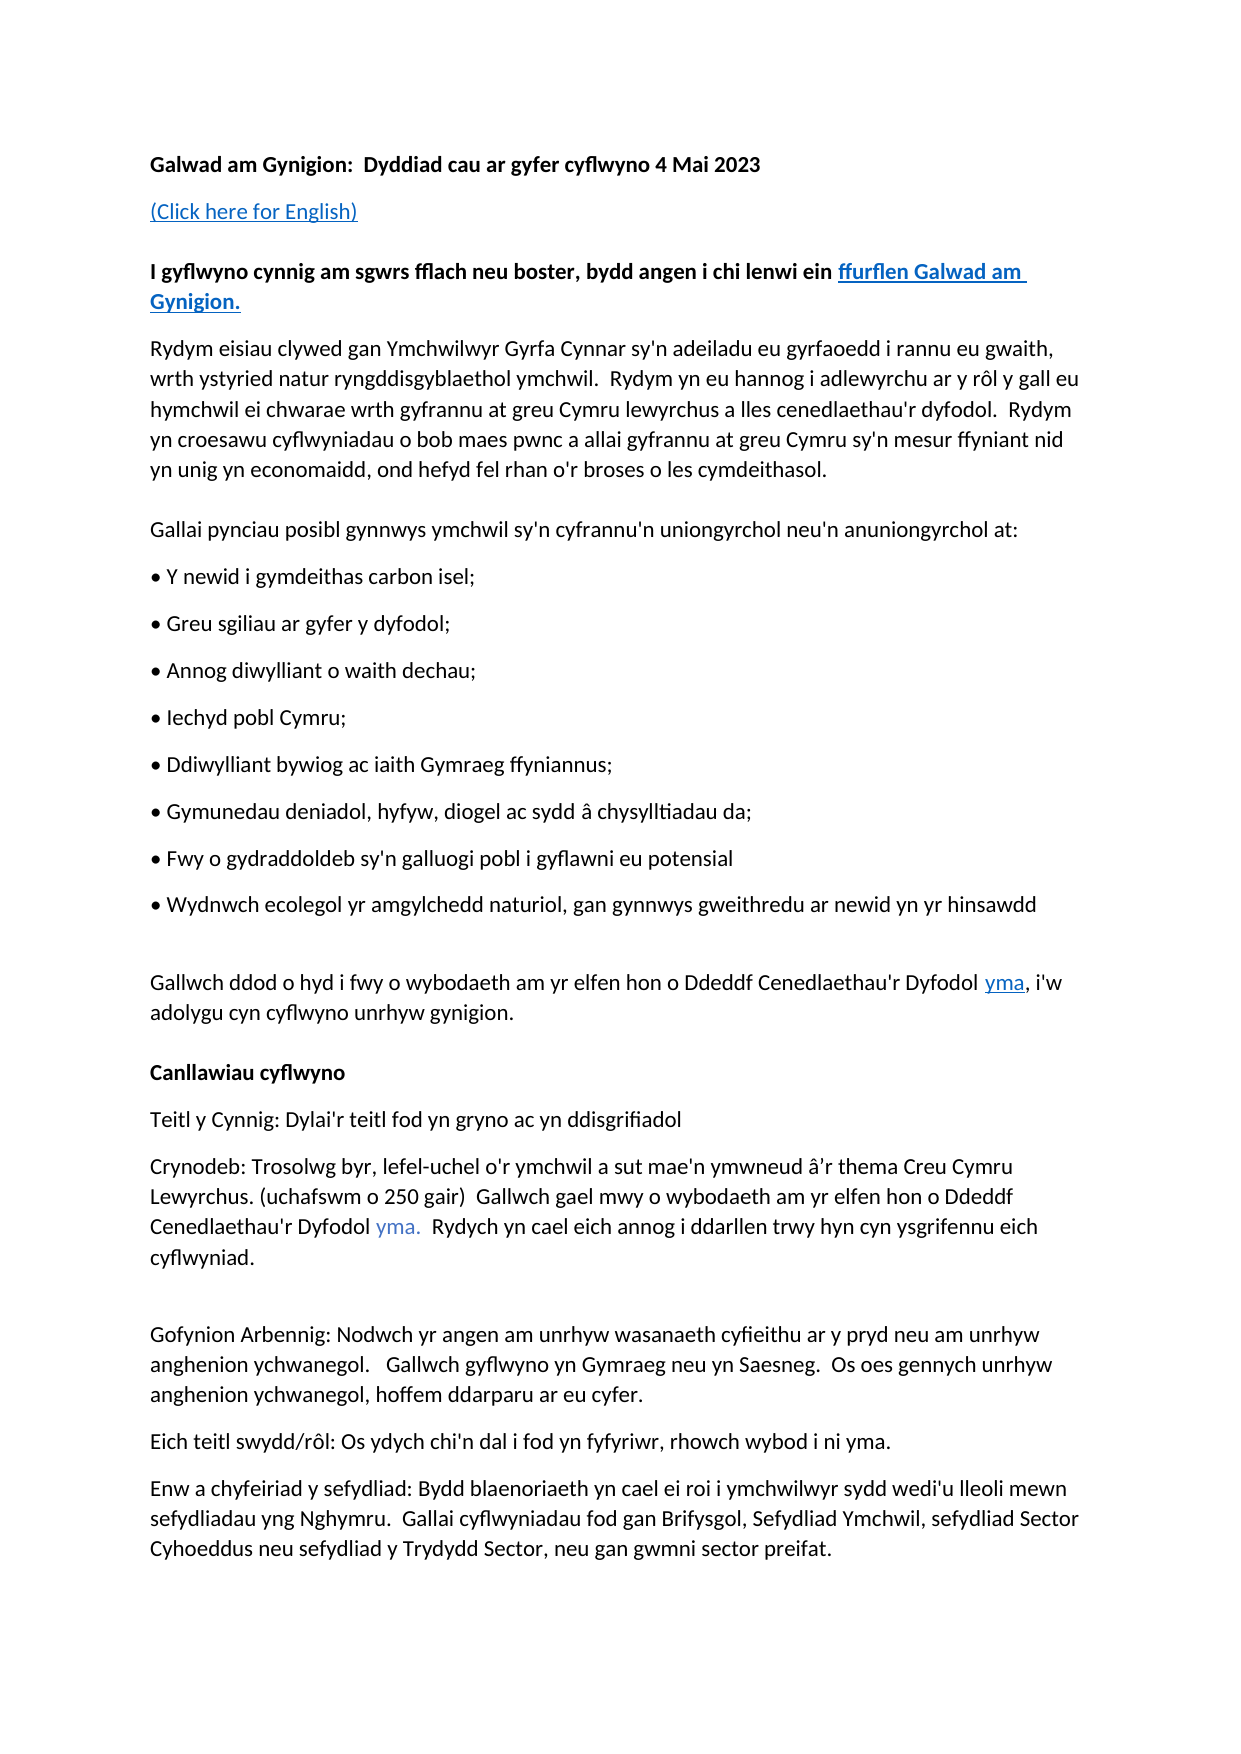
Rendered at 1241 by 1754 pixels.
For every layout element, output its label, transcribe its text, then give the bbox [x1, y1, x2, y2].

text Teitl y Cynnig: Dylai'r teitl fod yn gryno ac yn ddisgrifiadol [150, 1105, 1090, 1133]
text • Y newid i gymdeithas carbon isel; [150, 562, 1090, 591]
text Eich teitl swydd/rôl: Os ydych chi'n dal i fod yn fyfyriwr, rhowch wybod i ni yma. [150, 1427, 1090, 1455]
text • Annog diwylliant o waith dechau; [150, 656, 1090, 684]
text (Click here for English) I gyflwyno cynnig am sgwrs fflach neu boster, bydd angen i chi lenwi ein ffurflen Galwad am Gynigion. [150, 197, 1090, 316]
text • Wydnwch ecolegol yr amgylchedd naturiol, gan gynnwys gweithredu ar newid yn yr hinsawdd [150, 891, 1090, 949]
text Rydym eisiau clywed gan Ymchwilwyr Gyrfa Cynnar sy'n adeiladu eu gyrfaoedd i rannu eu gwaith, wrth ystyried natur ryngddisgyblaethol ymchwil. Rydym yn eu hannog i adlewyrchu ar y rôl y gall eu hymchwil ei chwarae wrth gyfrannu at greu Cymru lewyrchus a lles cenedlaethau'r dyfodol. Rydym yn croesawu cyflwyniadau o bob maes pwnc a allai gyfrannu at greu Cymru sy'n mesur ffyniant nid yn unig yn economaidd, ond hefyd fel rhan o'r broses o les cymdeithasol. Gallai pynciau posibl gynnwys ymchwil sy'n cyfrannu'n uniongyrchol neu'n anuniongyrchol at: [150, 334, 1090, 544]
text • Greu sgiliau ar gyfer y dyfodol; [150, 609, 1090, 637]
text Enw a chyfeiriad y sefydliad: Bydd blaenoriaeth yn cael ei roi i ymchwilwyr sydd wedi'u lleoli mewn sefydliadau yng Nghymru. Gallai cyflwyniadau fod gan Brifysgol, Sefydliad Ymchwil, sefydliad Sector Cyhoeddus neu sefydliad y Trydydd Sector, neu gan gwmni sector preifat. [150, 1474, 1090, 1562]
text Galwad am Gynigion: Dyddiad cau ar gyfer cyflwyno 4 Mai 2023 [150, 150, 1090, 178]
text • Iechyd pobl Cymru; [150, 703, 1090, 731]
text • Gymunedau deniadol, hyfyw, diogel ac sydd â chysylltiadau da; [150, 797, 1090, 825]
text Crynodeb: Trosolwg byr, lefel-uchel o'r ymchwil a sut mae'n ymwneud â’r thema Creu Cymru Lewyrchus. (uchafswm o 250 gair) Gallwch gael mwy o wybodaeth am yr elfen hon o Ddeddf Cenedlaethau'r Dyfodol yma. Rydych yn cael eich annog i ddarllen trwy hyn cyn ysgrifennu eich cyflwyniad. [150, 1152, 1090, 1301]
text • Ddiwylliant bywiog ac iaith Gymraeg ffyniannus; [150, 750, 1090, 778]
text Gallwch ddod o hyd i fwy o wybodaeth am yr elfen hon o Ddeddf Cenedlaethau'r Dyfodol yma, i'w adolygu cyn cyflwyno unrhyw gynigion. Canllawiau cyflwyno [150, 968, 1090, 1086]
text • Fwy o gydraddoldeb sy'n galluogi pobl i gyflawni eu potensial [150, 844, 1090, 872]
text Gofynion Arbennig: Nodwch yr angen am unrhyw wasanaeth cyfieithu ar y pryd neu am unrhyw anghenion ychwanegol. Gallwch gyflwyno yn Gymraeg neu yn Saesneg. Os oes gennych unrhyw anghenion ychwanegol, hoffem ddarparu ar eu cyfer. [150, 1320, 1090, 1408]
